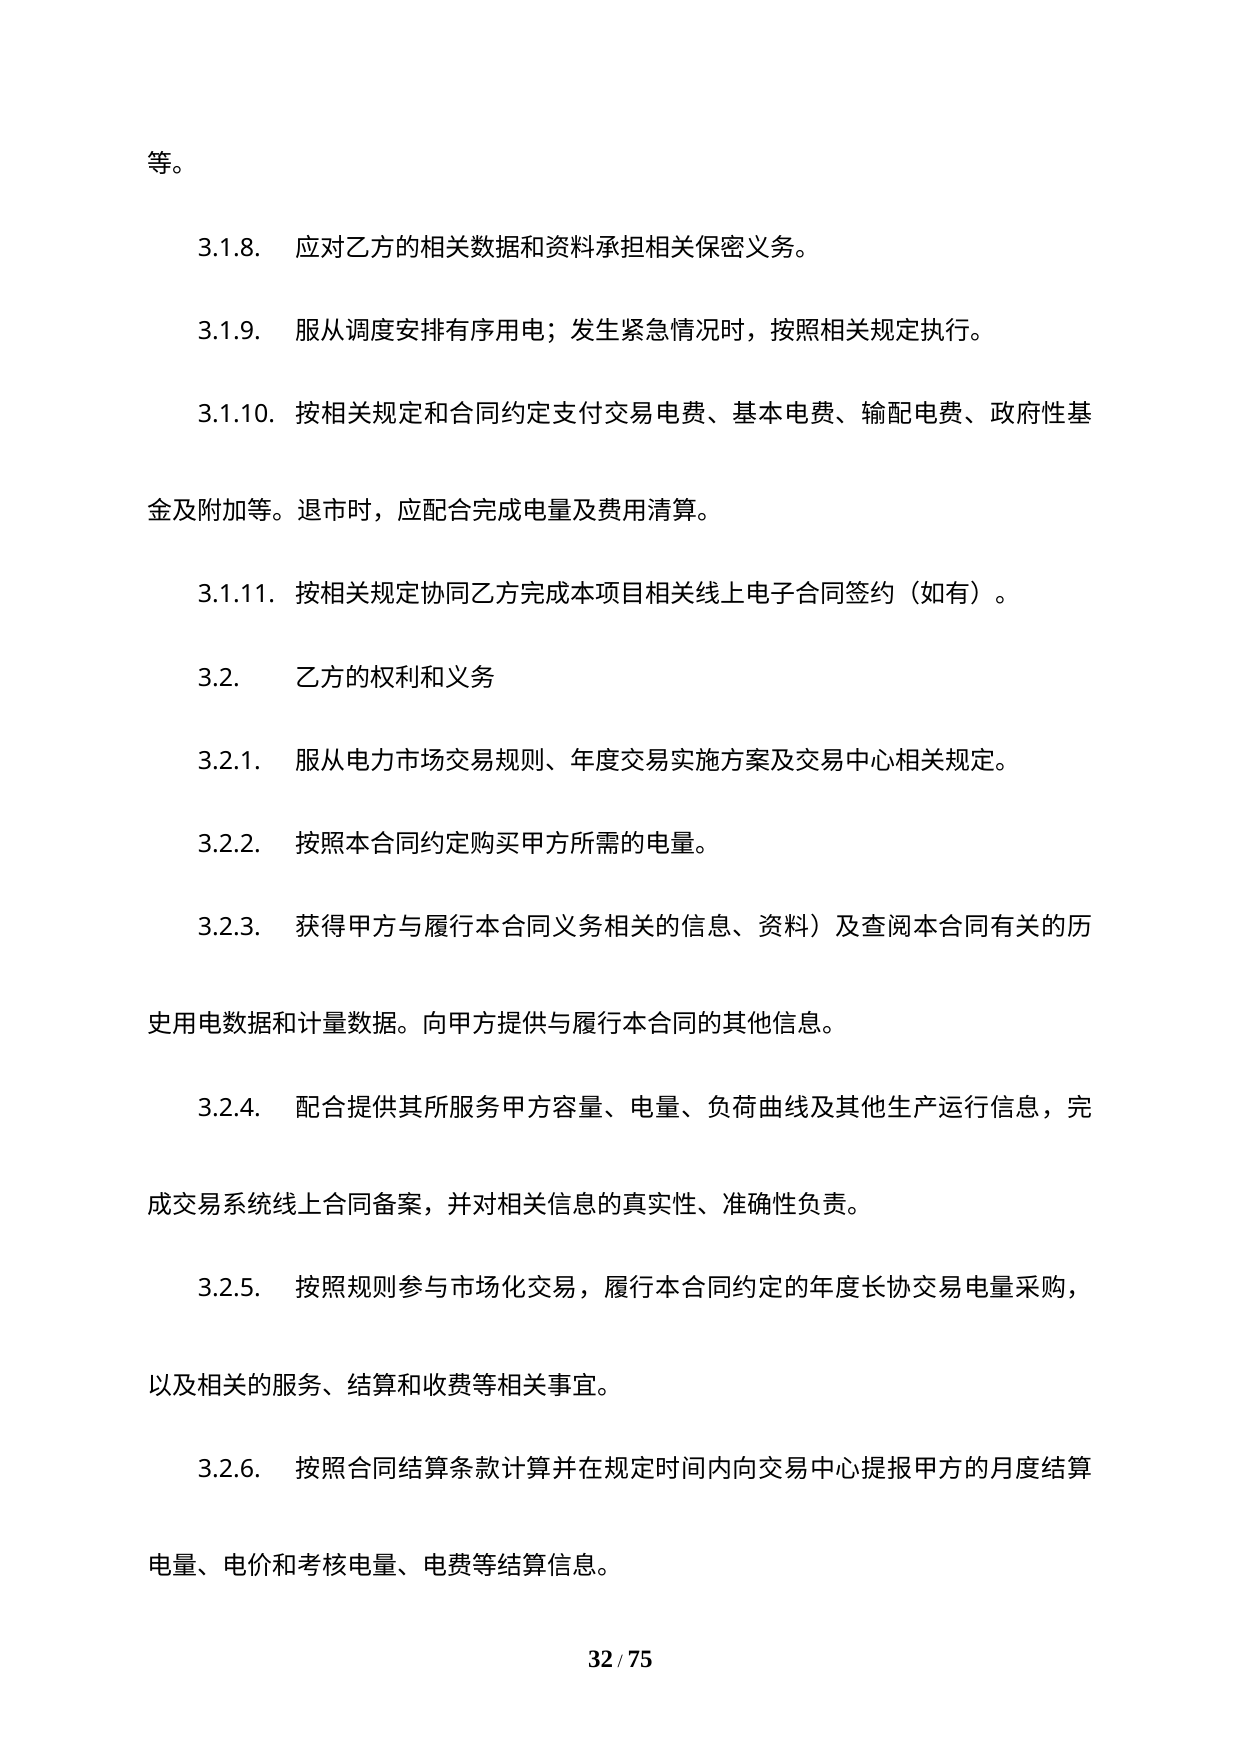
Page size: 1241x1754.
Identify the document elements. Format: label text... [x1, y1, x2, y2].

list 乙方的权利和义务 [148, 643, 1092, 708]
list 按照本合同约定购买甲方所需的电量。 [148, 809, 1092, 874]
list 按照规则参与市场化交易，履行本合同约定的年度长协交易电量采购，以及相关的服务、结算和收费等相关事宜。 [148, 1253, 1092, 1416]
list 按相关规定协同乙方完成本项目相关线上电子合同签约（如有）。 [148, 559, 1092, 624]
list 服从电力市场交易规则、年度交易实施方案及交易中心相关规定。 [148, 726, 1092, 791]
list 应对乙方的相关数据和资料承担相关保密义务。 [148, 213, 1092, 278]
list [148, 129, 1092, 194]
list 按照合同结算条款计算并在规定时间内向交易中心提报甲方的月度结算电量、电价和考核电量、电费等结算信息。 [148, 1434, 1092, 1596]
list 获得甲方与履行本合同义务相关的信息、资料）及查阅本合同有关的历史用电数据和计量数据。向甲方提供与履行本合同的其他信息。 [148, 892, 1092, 1054]
list 服从调度安排有序用电；发生紧急情况时，按照相关规定执行。 [148, 296, 1092, 361]
list 按相关规定和合同约定支付交易电费、基本电费、输配电费、政府性基金及附加等。退市时，应配合完成电量及费用清算。 [148, 379, 1092, 541]
list 配合提供其所服务甲方容量、电量、负荷曲线及其他生产运行信息，完成交易系统线上合同备案，并对相关信息的真实性、准确性负责。 [148, 1073, 1092, 1235]
